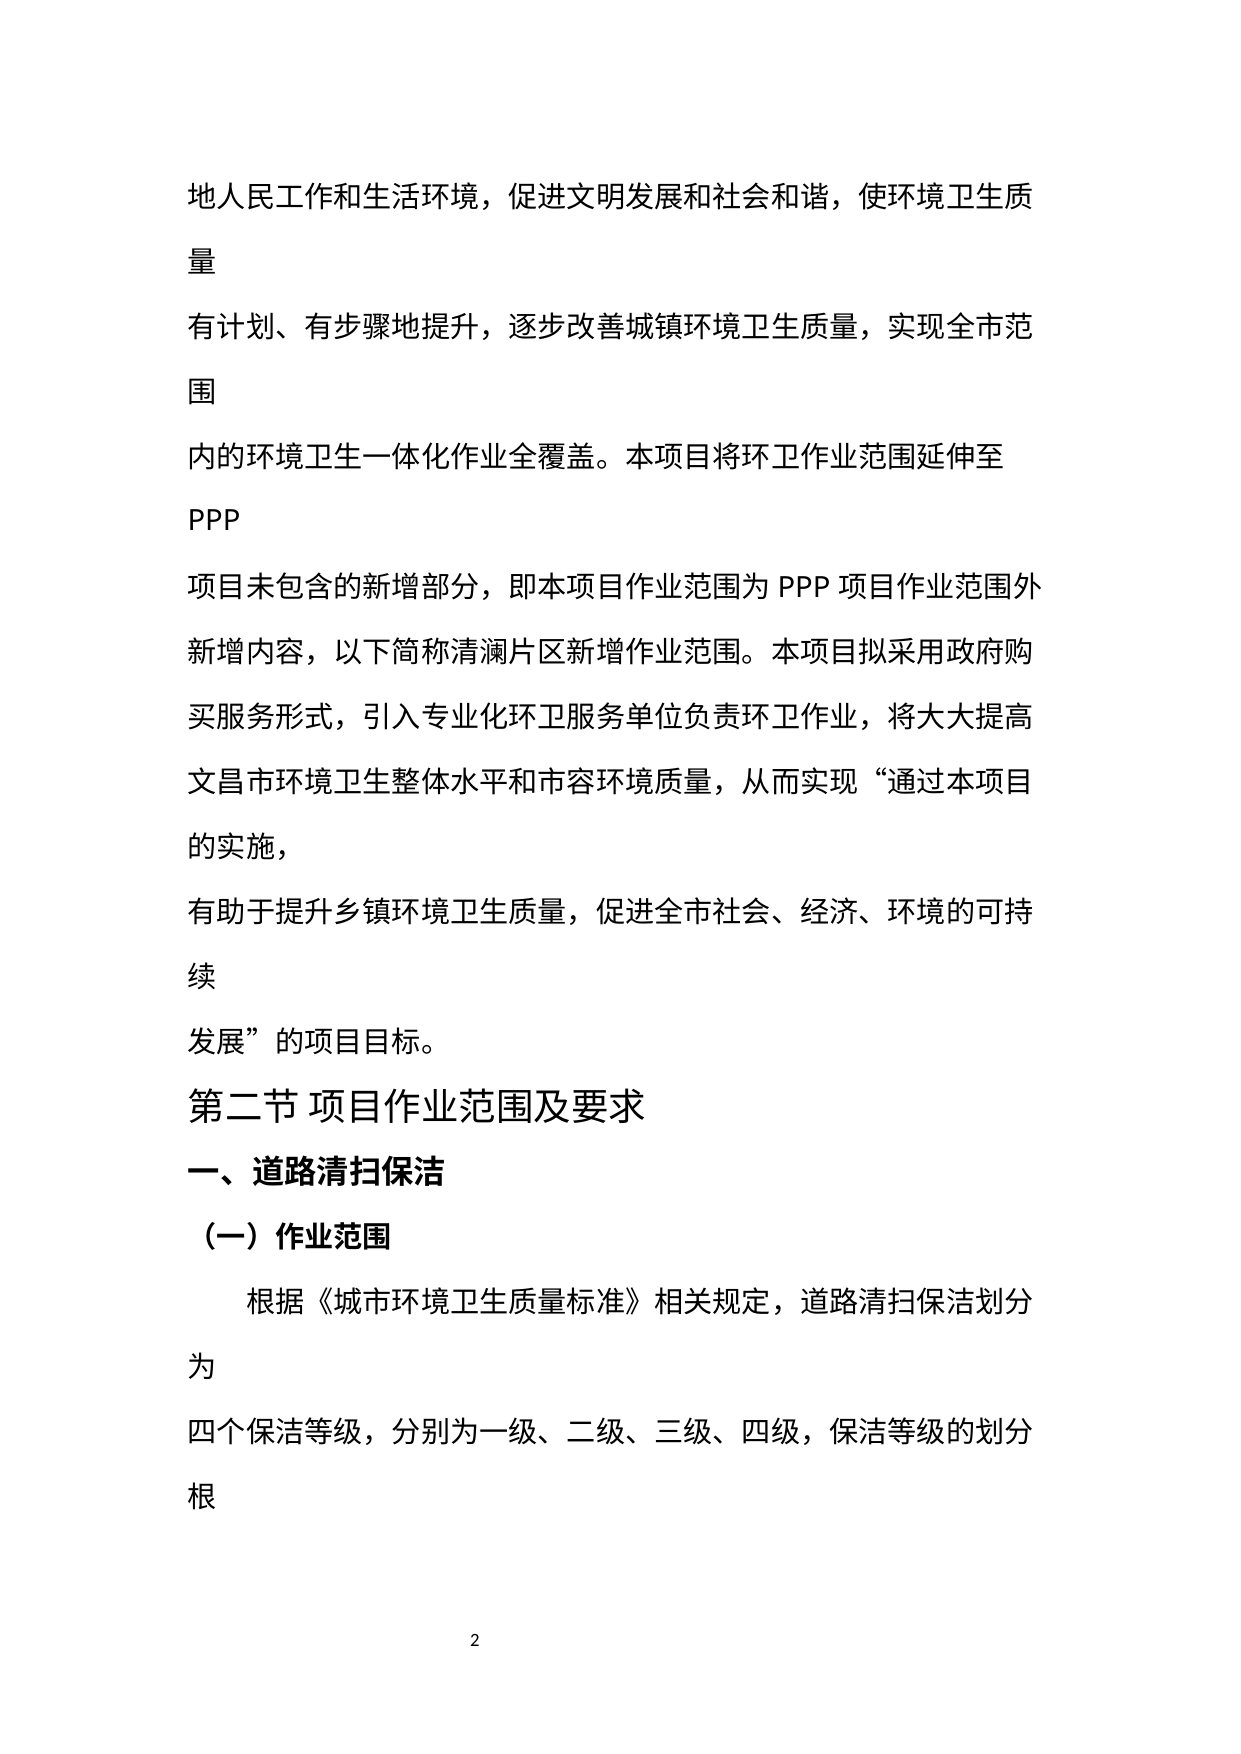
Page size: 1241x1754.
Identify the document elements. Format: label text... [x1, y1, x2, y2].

text （一）作业范围 [187, 1202, 1053, 1267]
text 四个保洁等级，分别为一级、二级、三级、四级，保洁等级的划分根 [187, 1397, 1053, 1527]
text 有助于提升乡镇环境卫生质量，促进全市社会、经济、环境的可持续 [187, 877, 1053, 1007]
text 一、道路清扫保洁 [187, 1137, 1053, 1202]
text 根据《城市环境卫生质量标准》相关规定，道路清扫保洁划分为 [187, 1267, 1053, 1397]
text 有计划、有步骤地提升，逐步改善城镇环境卫生质量，实现全市范围 [187, 292, 1053, 422]
text 发展”的项目目标。 [187, 1007, 1053, 1072]
text 项目未包含的新增部分，即本项目作业范围为 PPP 项目作业范围外新增内容，以下简称清澜片区新增作业范围。本项目拟采用政府购买服务形式，引入专业化环卫服务单位负责环卫作业，将大大提高文昌市环境卫生整体水平和市容环境质量，从而实现“通过本项目的实施， [187, 552, 1053, 877]
text 地人民工作和生活环境，促进文明发展和社会和谐，使环境卫生质量 [187, 162, 1053, 292]
text 第二节 项目作业范围及要求 [187, 1072, 1053, 1137]
text 内的环境卫生一体化作业全覆盖。本项目将环卫作业范围延伸至 PPP [187, 422, 1053, 552]
